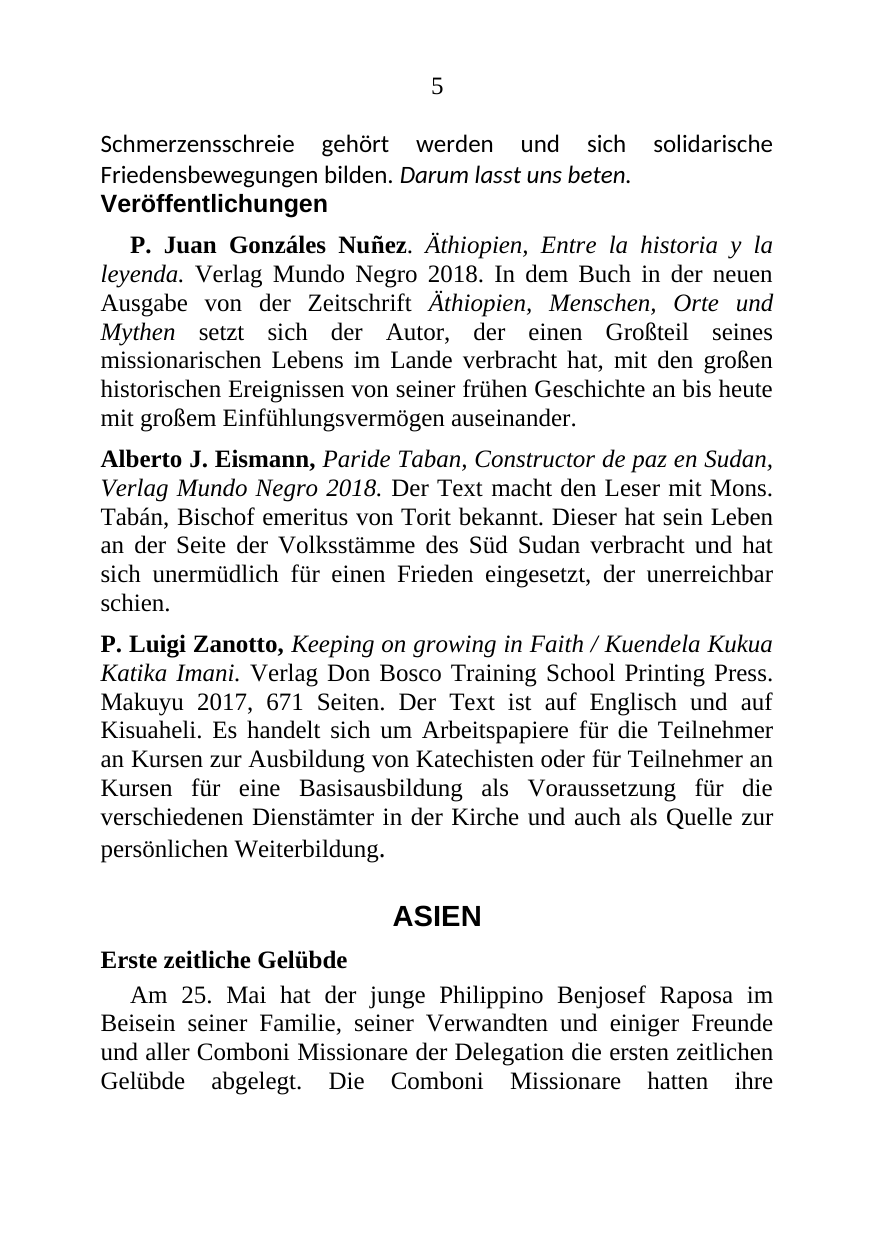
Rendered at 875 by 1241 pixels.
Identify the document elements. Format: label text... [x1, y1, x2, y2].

text ASIEN [100, 899, 774, 932]
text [100, 128, 774, 189]
text P. Luigi Zanotto, Keeping on growing in Faith / Kuendela Kukua Katika Imani. Verlag Don Bosco Training School Printing Press. Makuyu 2017, 671 Seiten. Der Text ist auf Englisch und auf Kisuaheli. Es handelt sich um Arbeitspapiere für die Teilnehmer an Kursen zur Ausbildung von Katechisten oder für Teilnehmer an Kursen für eine Basisausbildung als Voraussetzung für die verschiedenen Dienstämter in der Kirche und auch als Quelle zur persönlichen Weiterbildung. [100, 629, 774, 865]
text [100, 980, 774, 1095]
text Alberto J. Eismann, Paride Taban, Constructor de paz en Sudan, Verlag Mundo Negro 2018. Der Text macht den Leser mit Mons. Tabán, Bischof emeritus von Torit bekannt. Dieser hat sein Leben an der Seite der Volksstämme des Süd Sudan verbracht und hat sich unermüdlich für einen Frieden eingesetzt, der unerreichbar schien. [100, 444, 774, 617]
text Erste zeitliche Gelübde [100, 945, 774, 973]
text Veröffentlichungen [100, 189, 774, 218]
text P. Juan Gonzáles Nuñez. Äthiopien, Entre la historia y la leyenda. Verlag Mundo Negro 2018. In dem Buch in der neuen Ausgabe von der Zeitschrift Äthiopien, Menschen, Orte und Mythen setzt sich der Autor, der einen Großteil seines missionarischen Lebens im Lande verbracht hat, mit den großen historischen Ereignissen von seiner frühen Geschichte an bis heute mit großem Einfühlungsvermögen auseinander. [100, 231, 774, 432]
